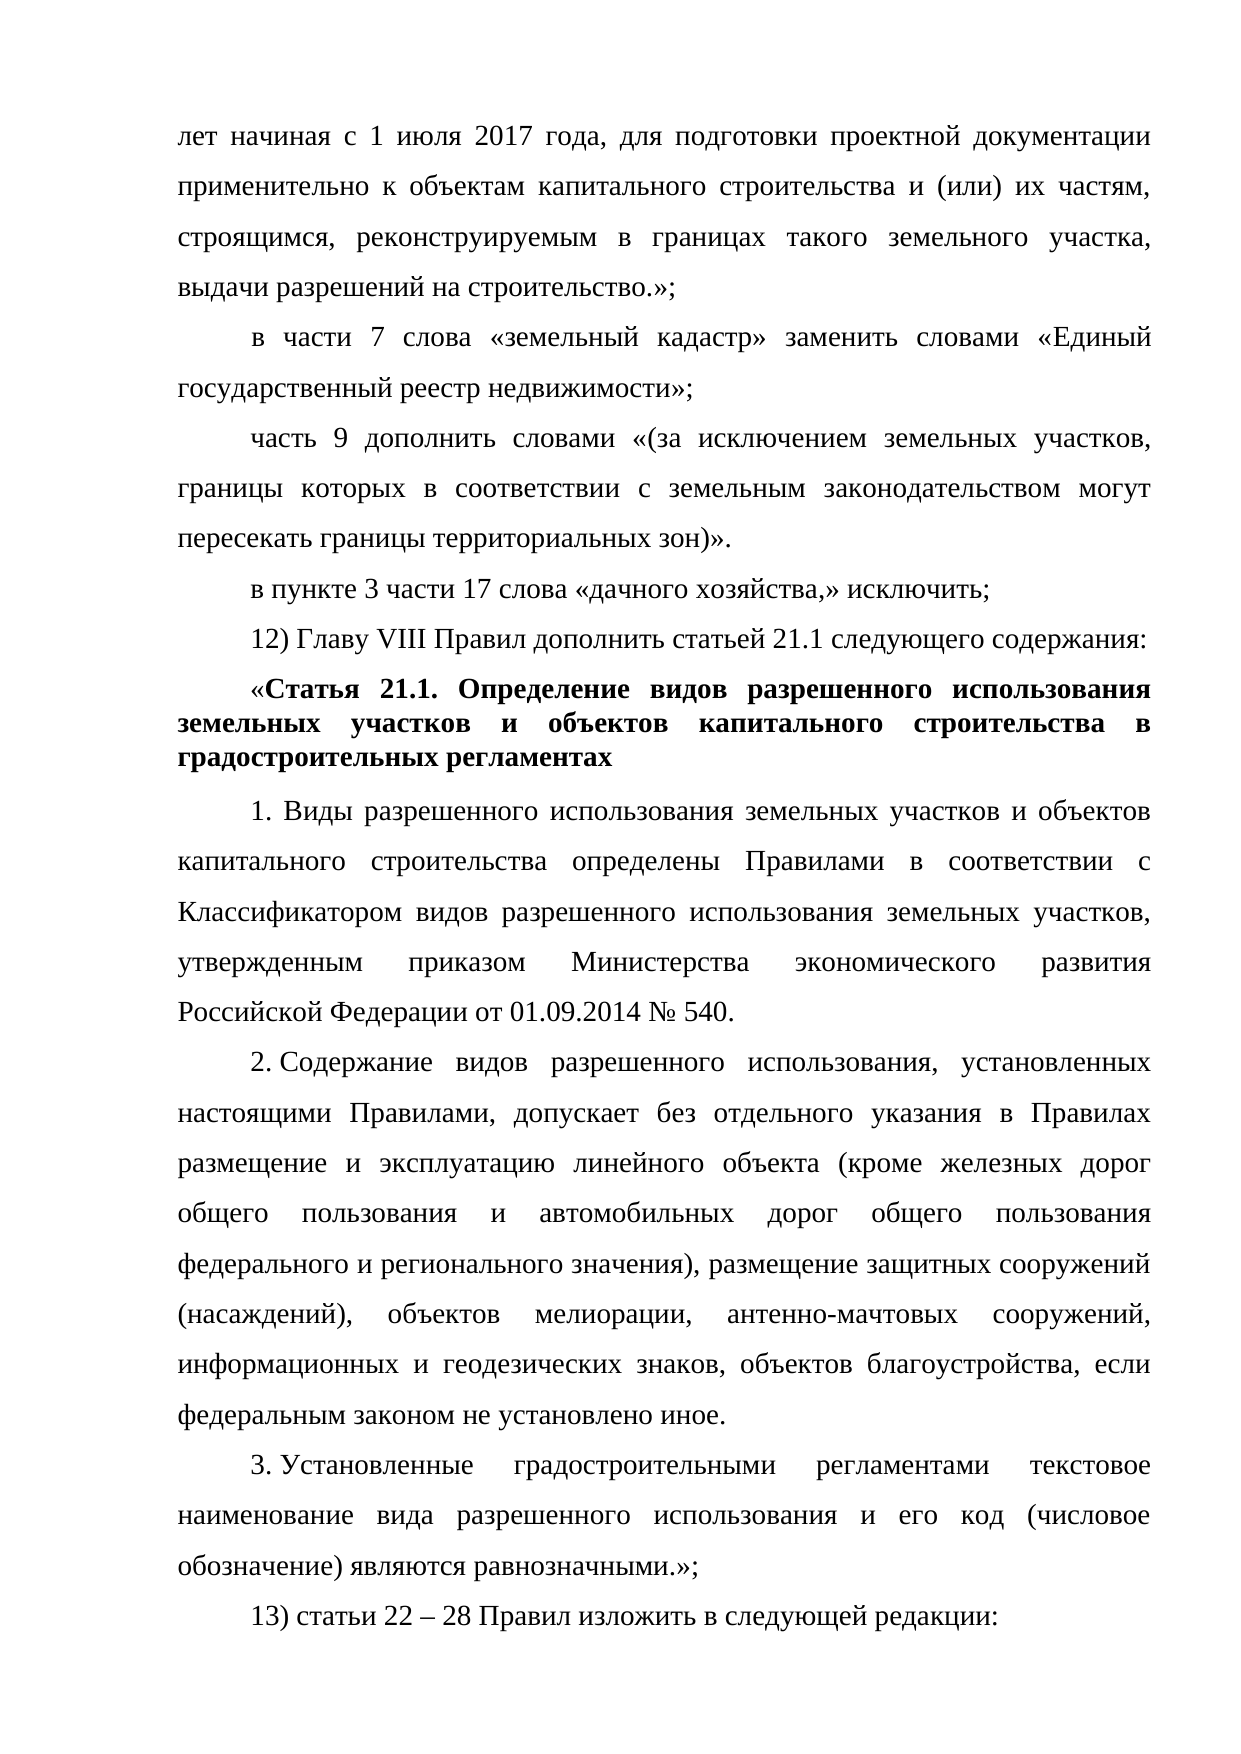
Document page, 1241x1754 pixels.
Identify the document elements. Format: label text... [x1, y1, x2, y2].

text 1. Виды разрешенного использования земельных участков и объектов капитального строительства определены Правилами в соответствии с Классификатором видов разрешенного использования земельных участков, утвержденным приказом Министерства экономического развития Российской Федерации от 01.09.2014 № 540. [177, 793, 1152, 1028]
text 13) статьи 22 – 28 Правил изложить в следующей редакции: [177, 1598, 1152, 1632]
text в пункте 3 части 17 слова «дачного хозяйства,» исключить; [177, 571, 1152, 604]
text часть 9 дополнить словами «(за исключением земельных участков, границы которых в соответствии с земельным законодательством могут пересекать границы территориальных зон)». [177, 420, 1152, 554]
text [177, 118, 1152, 303]
text 3. Установленные градостроительными регламентами текстовое наименование вида разрешенного использования и его код (числовое обозначение) являются равнозначными.»; [177, 1447, 1152, 1581]
text в части 7 слова «земельный кадастр» заменить словами «Единый государственный реестр недвижимости»; [177, 319, 1152, 403]
text «Статья 21.1. Определение видов разрешенного использования земельных участков и объектов капитального строительства в градостроительных регламентах [177, 672, 1152, 772]
text 12) Главу VIII Правил дополнить статьей 21.1 следующего содержания: [177, 621, 1152, 655]
text 2. Содержание видов разрешенного использования, установленных настоящими Правилами, допускает без отдельного указания в Правилах размещение и эксплуатацию линейного объекта (кроме железных дорог общего пользования и автомобильных дорог общего пользования федерального и регионального значения), размещение защитных сооружений (насаждений), объектов мелиорации, антенно-мачтовых сооружений, информационных и геодезических знаков, объектов благоустройства, если федеральным законом не установлено иное. [177, 1044, 1152, 1430]
